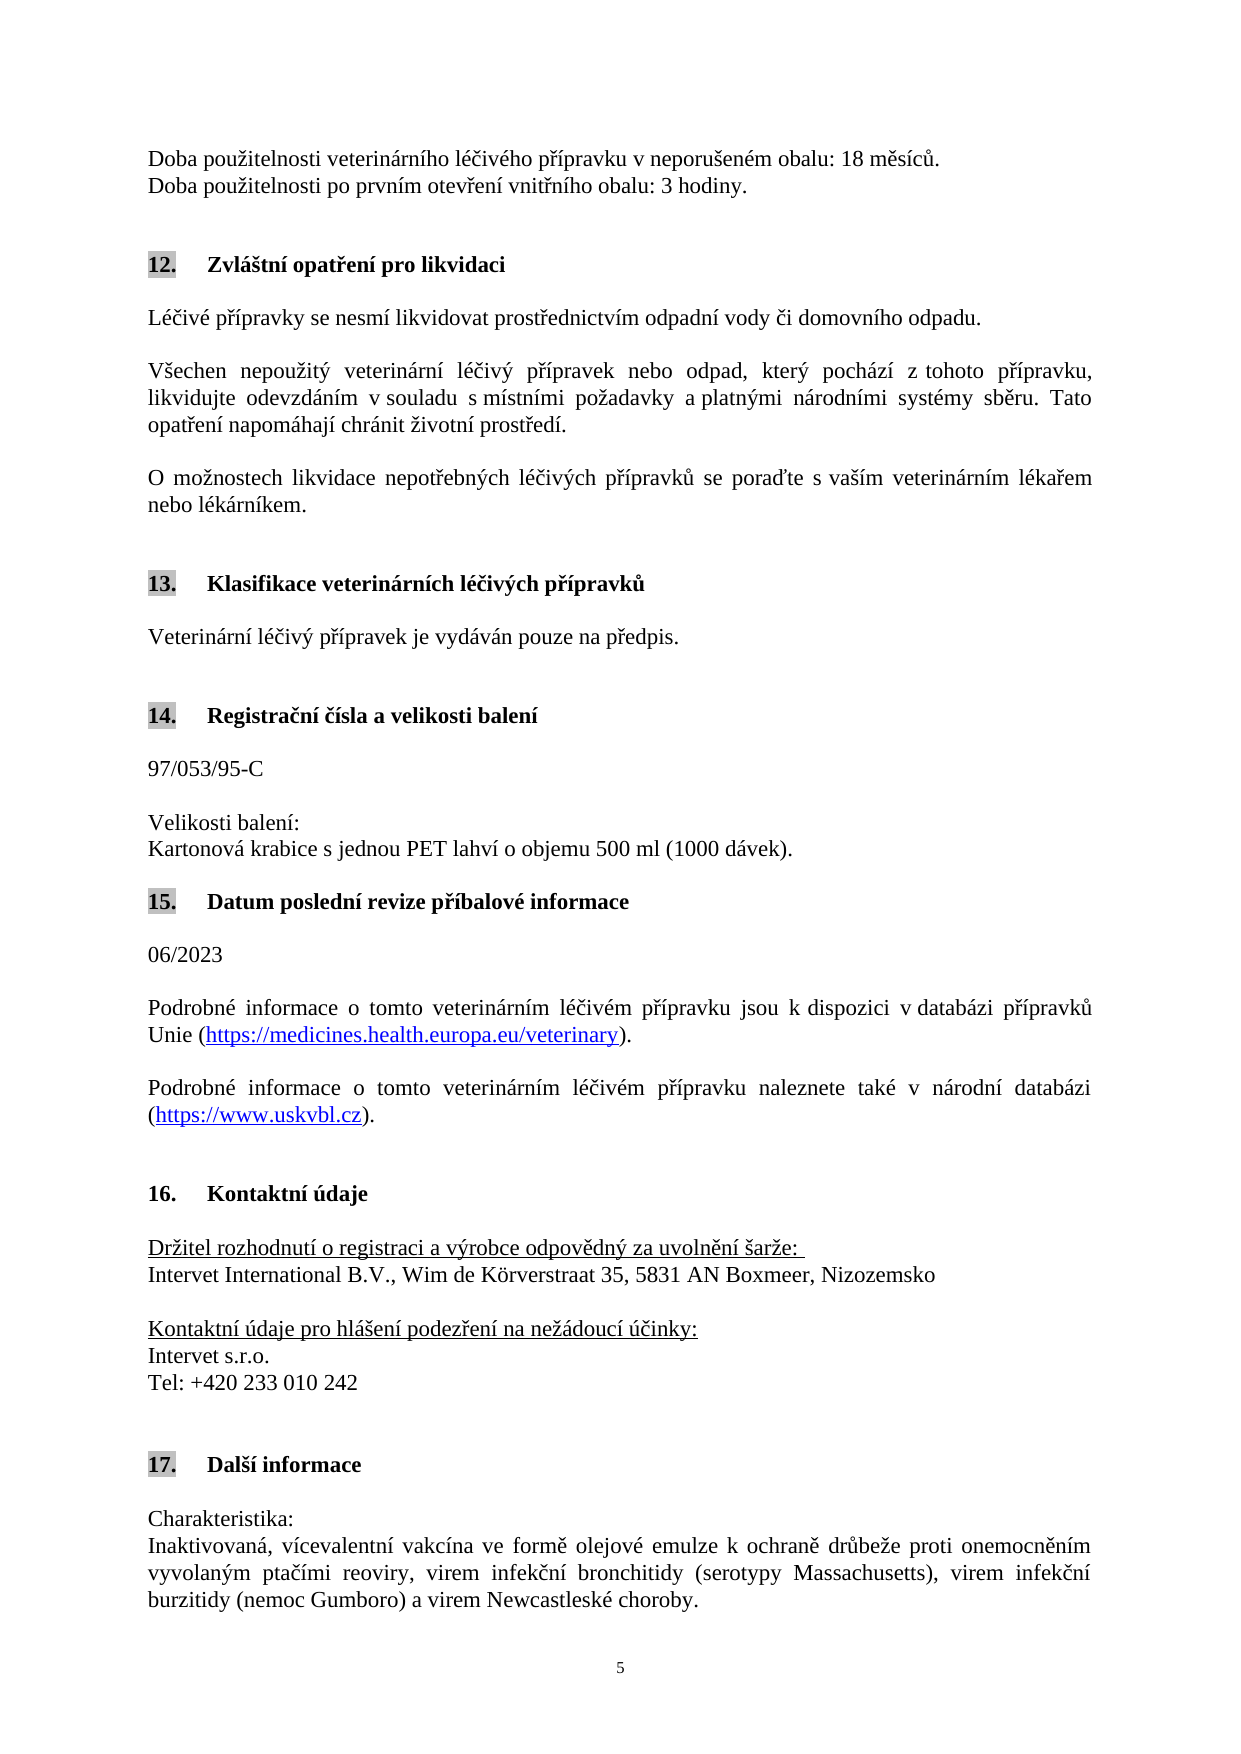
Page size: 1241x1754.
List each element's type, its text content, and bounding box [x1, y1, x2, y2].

text 12. Zvláštní opatření pro likvidaci [176, 251, 1092, 278]
text 16. Kontaktní údaje [148, 1180, 1092, 1207]
text 17. Další informace [148, 1450, 1092, 1477]
text Velikosti balení: [148, 809, 1092, 836]
text Inaktivovaná, vícevalentní vakcína ve formě olejové emulze k ochraně drůbeže proti onemocněním vyvolaným ptačími reoviry, virem infekční bronchitidy (serotypy Massachusetts), virem infekční burzitidy (nemoc Gumboro) a virem Newcastleské choroby. [148, 1532, 1092, 1613]
text Všechen nepoužitý veterinární léčivý přípravek nebo odpad, který pochází z tohoto přípravku, likvidujte odevzdáním v souladu s místními požadavky a platnými národními systémy sběru. Tato opatření napomáhají chránit životní prostředí. [148, 357, 1092, 438]
text 15. Datum poslední revize příbalové informace [176, 888, 1092, 914]
text 13. Klasifikace veterinárních léčivých přípravků [176, 570, 1092, 596]
text Kartonová krabice s jednou PET lahví o objemu 500 ml (1000 dávek). [148, 836, 1092, 862]
text Tel: +420 233 010 242 [148, 1369, 1092, 1396]
text Charakteristika: [148, 1504, 1092, 1532]
text 06/2023 [148, 941, 1092, 968]
text 14. Registrační čísla a velikosti balení [176, 702, 1092, 729]
text Podrobné informace o tomto veterinárním léčivém přípravku jsou k dispozici v databázi přípravků Unie (https://medicines.health.europa.eu/veterinary). [148, 994, 1092, 1047]
text Intervet International B.V., Wim de Körverstraat 35, 5831 AN Boxmeer, Nizozemsko [148, 1261, 1092, 1288]
text Podrobné informace o tomto veterinárním léčivém přípravku naleznete také v národní databázi (https://www.uskvbl.cz). [148, 1073, 1092, 1128]
text Kontaktní údaje pro hlášení podezření na nežádoucí účinky: [148, 1315, 1092, 1342]
list Veterinární léčivý přípravek je vydáván pouze na předpis. [148, 622, 1092, 649]
text O možnostech likvidace nepotřebných léčivých přípravků se poraďte s vaším veterinárním lékařem nebo lékárníkem. [148, 464, 1092, 517]
text Intervet s.r.o. [148, 1342, 1092, 1369]
text Léčivé přípravky se nesmí likvidovat prostřednictvím odpadní vody či domovního odpadu. [148, 304, 1092, 330]
text Doba použitelnosti po prvním otevření vnitřního obalu: 3 hodiny. [148, 172, 1092, 199]
text Doba použitelnosti veterinárního léčivého přípravku v neporušeném obalu: 18 měsíců. [148, 144, 1092, 172]
text Držitel rozhodnutí o registraci a výrobce odpovědný za uvolnění šarže: [148, 1234, 1092, 1261]
text 97/053/95-C [148, 755, 1092, 782]
